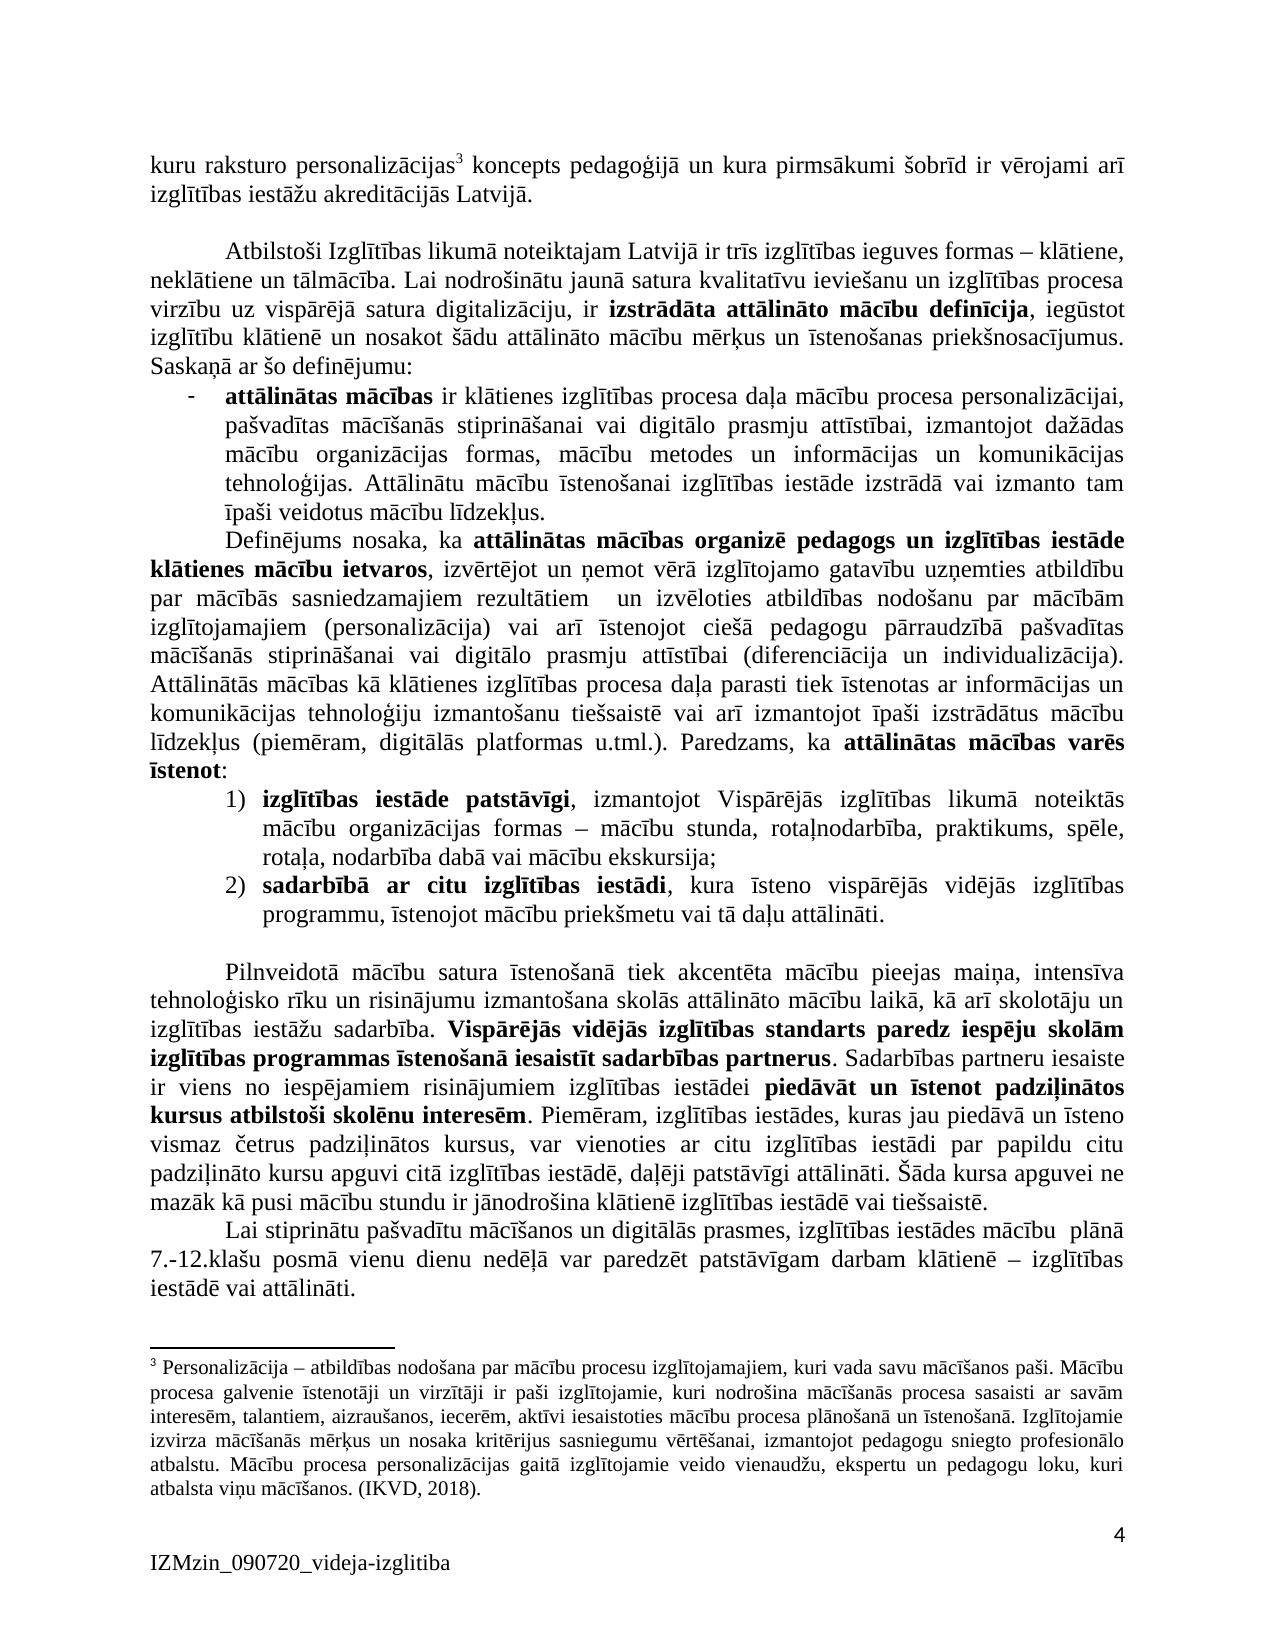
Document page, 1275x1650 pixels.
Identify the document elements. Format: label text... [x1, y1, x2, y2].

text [150, 150, 1125, 207]
text Pilnveidotā mācību satura īstenošanā tiek akcentēta mācību pieejas maiņa, intensīva tehnoloģisko rīku un risinājumu izmantošana skolās attālināto mācību laikā, kā arī skolotāju un izglītības iestāžu sadarbība. Vispārējās vidējās izglītības standarts paredz iespēju skolām izglītības programmas īstenošanā iesaistīt sadarbības partnerus. Sadarbības partneru iesaiste ir viens no iespējamiem risinājumiem izglītības iestādei piedāvāt un īstenot padziļinātos kursus atbilstoši skolēnu interesēm. Piemēram, izglītības iestādes, kuras jau piedāvā un īsteno vismaz četrus padziļinātos kursus, var vienoties ar citu izglītības iestādi par papildu citu padziļināto kursu apguvi citā izglītības iestādē, daļēji patstāvīgi attālināti. Šāda kursa apguvei ne mazāk kā pusi mācību stundu ir jānodrošina klātienē izglītības iestādē vai tiešsaistē. [150, 957, 1125, 1216]
list attālinātas mācības ir klātienes izglītības procesa daļa mācību procesa personalizācijai, pašvadītas mācīšanās stiprināšanai vai digitālo prasmju attīstībai, izmantojot dažādas mācību organizācijas formas, mācību metodes un informācijas un komunikācijas tehnoloģijas. Attālinātu mācību īstenošanai izglītības iestāde izstrādā vai izmanto tam īpaši veidotus mācību līdzekļus. [187, 380, 1125, 526]
text Atbilstoši Izglītības likumā noteiktajam Latvijā ir trīs izglītības ieguves formas – klātiene, neklātiene un tālmācība. Lai nodrošinātu jaunā satura kvalitatīvu ieviešanu un izglītības procesa virzību uz vispārējā satura digitalizāciju, ir izstrādāta attālināto mācību definīcija, iegūstot izglītību klātienē un nosakot šādu attālināto mācību mērķus un īstenošanas priekšnosacījumus. Saskaņā ar šo definējumu: [150, 236, 1125, 380]
text Definējums nosaka, ka attālinātas mācības organizē pedagogs un izglītības iestāde klātienes mācību ietvaros, izvērtējot un ņemot vērā izglītojamo gatavību uzņemties atbildību par mācībās sasniedzamajiem rezultātiem un izvēloties atbildības nodošanu par mācībām izglītojamajiem (personalizācija) vai arī īstenojot ciešā pedagogu pārraudzībā pašvadītas mācīšanās stiprināšanai vai digitālo prasmju attīstībai (diferenciācija un individualizācija). Attālinātās mācības kā klātienes izglītības procesa daļa parasti tiek īstenotas ar informācijas un komunikācijas tehnoloģiju izmantošanu tiešsaistē vai arī izmantojot īpaši izstrādātus mācību līdzekļus (piemēram, digitālās platformas u.tml.). Paredzams, ka attālinātas mācības varēs īstenot: [150, 526, 1125, 784]
list izglītības iestāde patstāvīgi, izmantojot Vispārējās izglītības likumā noteiktās mācību organizācijas formas – mācību stunda, rotaļnodarbība, praktikums, spēle, rotaļa, nodarbība dabā vai mācību ekskursija; [225, 784, 1125, 871]
text Lai stiprinātu pašvadītu mācīšanos un digitālās prasmes, izglītības iestādes mācību plānā 7.-12.klašu posmā vienu dienu nedēļā var paredzēt patstāvīgam darbam klātienē – izglītības iestādē vai attālināti. [150, 1216, 1125, 1302]
list sadarbībā ar citu izglītības iestādi, kura īsteno vispārējās vidējās izglītības programmu, īstenojot mācību priekšmetu vai tā daļu attālināti. [225, 871, 1125, 928]
